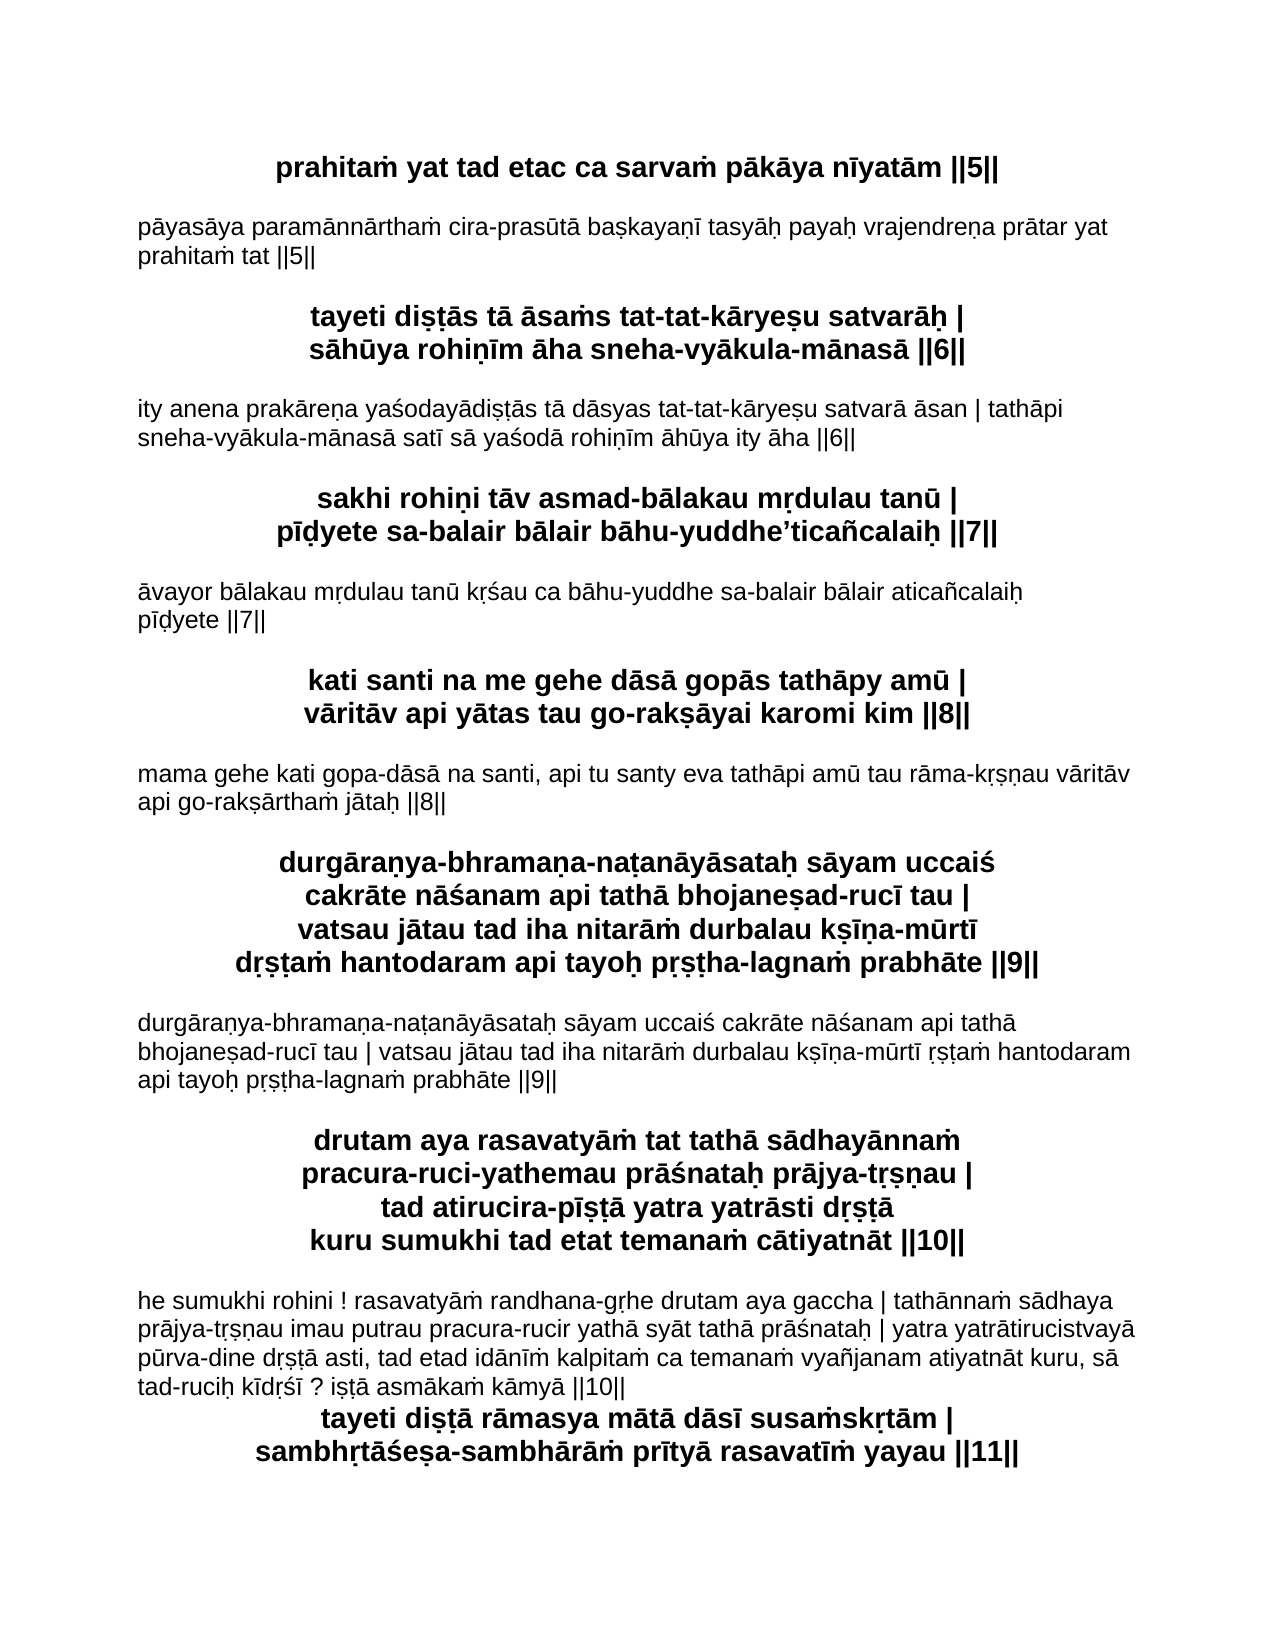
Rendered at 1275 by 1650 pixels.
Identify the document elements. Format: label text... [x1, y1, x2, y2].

text mama gehe kati gopa-dāsā na santi, api tu santy eva tathāpi amū tau rāma-kṛṣṇau vāritāv api go-rakṣārthaṁ jātaḥ ||8|| [137, 758, 1138, 816]
text tayeti diṣṭās tā āsaṁs tat-tat-kāryeṣu satvarāḥ | [137, 298, 1138, 332]
text āvayor bālakau mṛdulau tanū kṛśau ca bāhu-yuddhe sa-balair bālair aticañcalaiḥ [137, 576, 1138, 605]
text tad atirucira-pīṣṭā yatra yatrāsti dṛṣṭā [137, 1190, 1138, 1223]
text dṛṣṭaṁ hantodaram api tayoḥ pṛṣṭha-lagnaṁ prabhāte ||9|| [137, 945, 1138, 979]
text pīḍyete sa-balair bālair bāhu-yuddhe’ticañcalaiḥ ||7|| [137, 514, 1138, 548]
text vāritāv api yātas tau go-rakṣāyai karomi kim ||8|| [137, 696, 1138, 730]
text sambhṛtāśeṣa-sambhārāṁ prītyā rasavatīṁ yayau ||11|| [137, 1434, 1138, 1468]
text ity anena prakāreṇa yaśodayādiṣṭās tā dāsyas tat-tat-kāryeṣu satvarā āsan | tathāpi sneha-vyākula-mānasā satī sā yaśodā rohiṇīm āhūya ity āha ||6|| [137, 394, 1138, 452]
text kati santi na me gehe dāsā gopās tathāpy amū | [137, 663, 1138, 696]
text pīḍyete ||7|| [137, 605, 1138, 634]
text cakrāte nāśanam api tathā bhojaneṣad-rucī tau | [137, 878, 1138, 912]
text tayeti diṣṭā rāmasya mātā dāsī susaṁskṛtām | [137, 1401, 1138, 1434]
text pracura-ruci-yathemau prāśnataḥ prājya-tṛṣṇau | [137, 1156, 1138, 1190]
text durgāraṇya-bhramaṇa-naṭanāyāsataḥ sāyam uccaiś [137, 845, 1138, 878]
text pāyasāya paramānnārthaṁ cira-prasūtā baṣkayaṇī tasyāḥ payaḥ vrajendreṇa prātar yat prahitaṁ tat ||5|| [137, 212, 1138, 270]
text prahitaṁ yat tad etac ca sarvaṁ pākāya nīyatām ||5|| [137, 150, 1138, 183]
text he sumukhi rohini ! rasavatyāṁ randhana-gṛhe drutam aya gaccha | tathānnaṁ sādhaya prājya-tṛṣṇau imau putrau pracura-rucir yathā syāt tathā prāśnataḥ | yatra yatrātirucistvayā pūrva-dine dṛṣṭā asti, tad etad idānīṁ kalpitaṁ ca temanaṁ vyañjanam atiyatnāt kuru, sā tad-ruciḥ kīdṛśī ? iṣṭā asmākaṁ kāmyā ||10|| [137, 1286, 1138, 1401]
text kuru sumukhi tad etat temanaṁ cātiyatnāt ||10|| [137, 1223, 1138, 1257]
text vatsau jātau tad iha nitarāṁ durbalau kṣīṇa-mūrtī [137, 912, 1138, 945]
text drutam aya rasavatyāṁ tat tathā sādhayānnaṁ [137, 1123, 1138, 1156]
text sakhi rohiṇi tāv asmad-bālakau mṛdulau tanū | [137, 481, 1138, 514]
text sāhūya rohiṇīm āha sneha-vyākula-mānasā ||6|| [137, 332, 1138, 366]
text durgāraṇya-bhramaṇa-naṭanāyāsataḥ sāyam uccaiś cakrāte nāśanam api tathā bhojaneṣad-rucī tau | vatsau jātau tad iha nitarāṁ durbalau kṣīṇa-mūrtī ṛṣṭaṁ hantodaram api tayoḥ pṛṣṭha-lagnaṁ prabhāte ||9|| [137, 1008, 1138, 1094]
